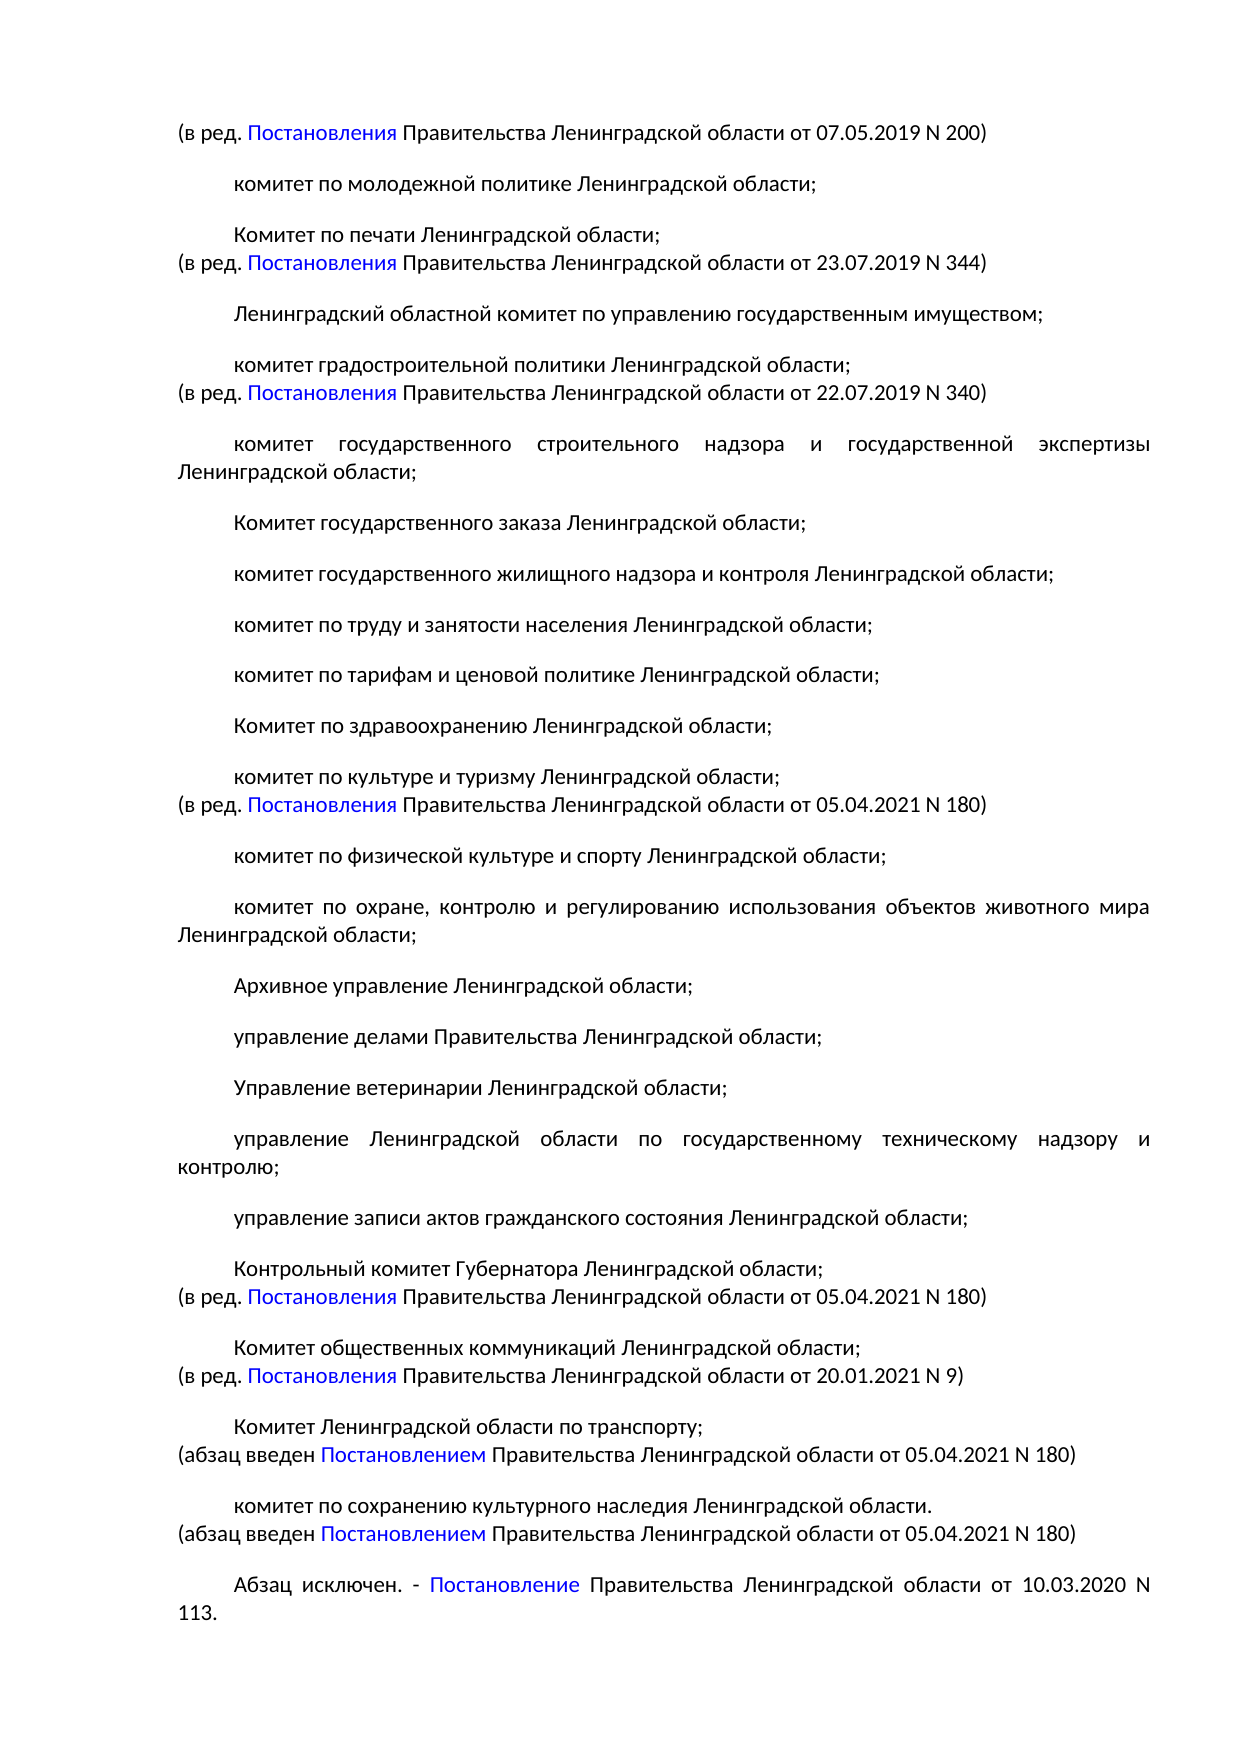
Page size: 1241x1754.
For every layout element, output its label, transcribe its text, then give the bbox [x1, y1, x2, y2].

text Контрольный комитет Губернатора Ленинградской области; [177, 1254, 1152, 1282]
text (в ред. Постановления Правительства Ленинградской области от 05.04.2021 N 180) [177, 1282, 1152, 1310]
text (в ред. Постановления Правительства Ленинградской области от 20.01.2021 N 9) [177, 1361, 1152, 1389]
text Архивное управление Ленинградской области; [177, 971, 1152, 999]
text комитет по молодежной политике Ленинградской области; [177, 169, 1152, 197]
text Комитет общественных коммуникаций Ленинградской области; [177, 1333, 1152, 1361]
text (абзац введен Постановлением Правительства Ленинградской области от 05.04.2021 N 180) [177, 1440, 1152, 1468]
text комитет государственного жилищного надзора и контроля Ленинградской области; [177, 559, 1152, 587]
text комитет по тарифам и ценовой политике Ленинградской области; [177, 661, 1152, 689]
text управление записи актов гражданского состояния Ленинградской области; [177, 1203, 1152, 1231]
text Абзац исключен. - Постановление Правительства Ленинградской области от 10.03.2020 N 113. [177, 1570, 1152, 1626]
text комитет по физической культуре и спорту Ленинградской области; [177, 841, 1152, 869]
text комитет по охране, контролю и регулированию использования объектов животного мира Ленинградской области; [177, 892, 1152, 948]
text комитет государственного строительного надзора и государственной экспертизы Ленинградской области; [177, 429, 1152, 485]
text (в ред. Постановления Правительства Ленинградской области от 23.07.2019 N 344) [177, 248, 1152, 276]
text Комитет по печати Ленинградской области; [177, 220, 1152, 248]
text управление Ленинградской области по государственному техническому надзору и контролю; [177, 1124, 1152, 1180]
text комитет по сохранению культурного наследия Ленинградской области. [177, 1491, 1152, 1519]
text управление делами Правительства Ленинградской области; [177, 1022, 1152, 1050]
text Комитет по здравоохранению Ленинградской области; [177, 712, 1152, 739]
text Ленинградский областной комитет по управлению государственным имуществом; [177, 299, 1152, 327]
text Комитет государственного заказа Ленинградской области; [177, 508, 1152, 536]
text (в ред. Постановления Правительства Ленинградской области от 07.05.2019 N 200) [177, 118, 1152, 146]
text (абзац введен Постановлением Правительства Ленинградской области от 05.04.2021 N 180) [177, 1519, 1152, 1547]
text Комитет Ленинградской области по транспорту; [177, 1412, 1152, 1440]
text комитет градостроительной политики Ленинградской области; [177, 350, 1152, 378]
text комитет по культуре и туризму Ленинградской области; [177, 762, 1152, 791]
text (в ред. Постановления Правительства Ленинградской области от 22.07.2019 N 340) [177, 378, 1152, 406]
text комитет по труду и занятости населения Ленинградской области; [177, 610, 1152, 638]
text Управление ветеринарии Ленинградской области; [177, 1073, 1152, 1101]
text (в ред. Постановления Правительства Ленинградской области от 05.04.2021 N 180) [177, 791, 1152, 818]
